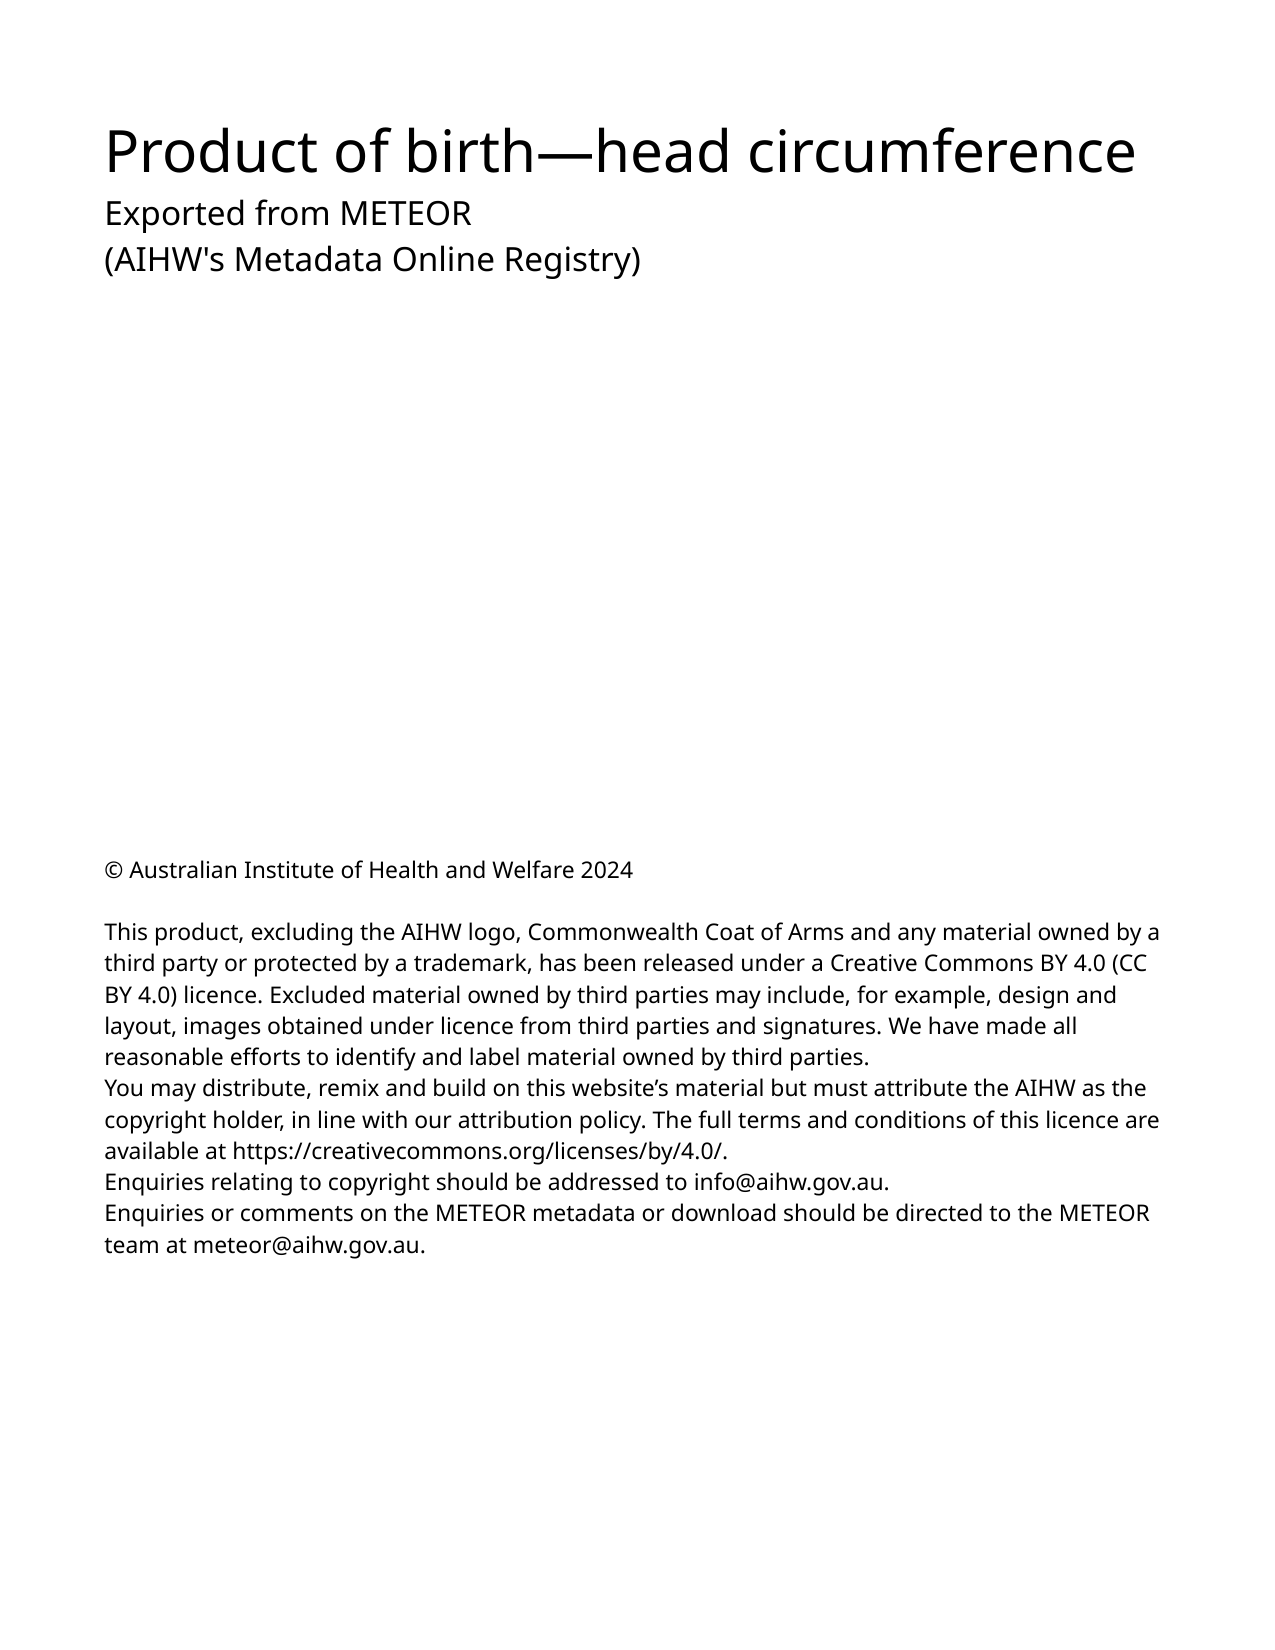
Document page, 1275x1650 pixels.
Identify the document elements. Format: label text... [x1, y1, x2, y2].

subtitle (AIHW's Metadata Online Registry) [104, 235, 1171, 281]
text © Australian Institute of Health and Welfare 2024 [104, 854, 1171, 885]
subtitle Exported from METEOR [104, 190, 1171, 235]
text Enquiries relating to copyright should be addressed to info@aihw.gov.au. [104, 1166, 1171, 1197]
title Product of birth—head circumference [104, 110, 1171, 190]
text You may distribute, remix and build on this website’s material but must attribute the AIHW as the copyright holder, in line with our attribution policy. The full terms and conditions of this licence are available at https://creativecommons.org/licenses/by/4.0/. [104, 1072, 1171, 1166]
text Enquiries or comments on the METEOR metadata or download should be directed to the METEOR team at meteor@aihw.gov.au. [104, 1197, 1171, 1260]
text This product, excluding the AIHW logo, Commonwealth Coat of Arms and any material owned by a third party or protected by a trademark, has been released under a Creative Commons BY 4.0 (CC BY 4.0) licence. Excluded material owned by third parties may include, for example, design and layout, images obtained under licence from third parties and signatures. We have made all reasonable efforts to identify and label material owned by third parties. [104, 916, 1171, 1072]
